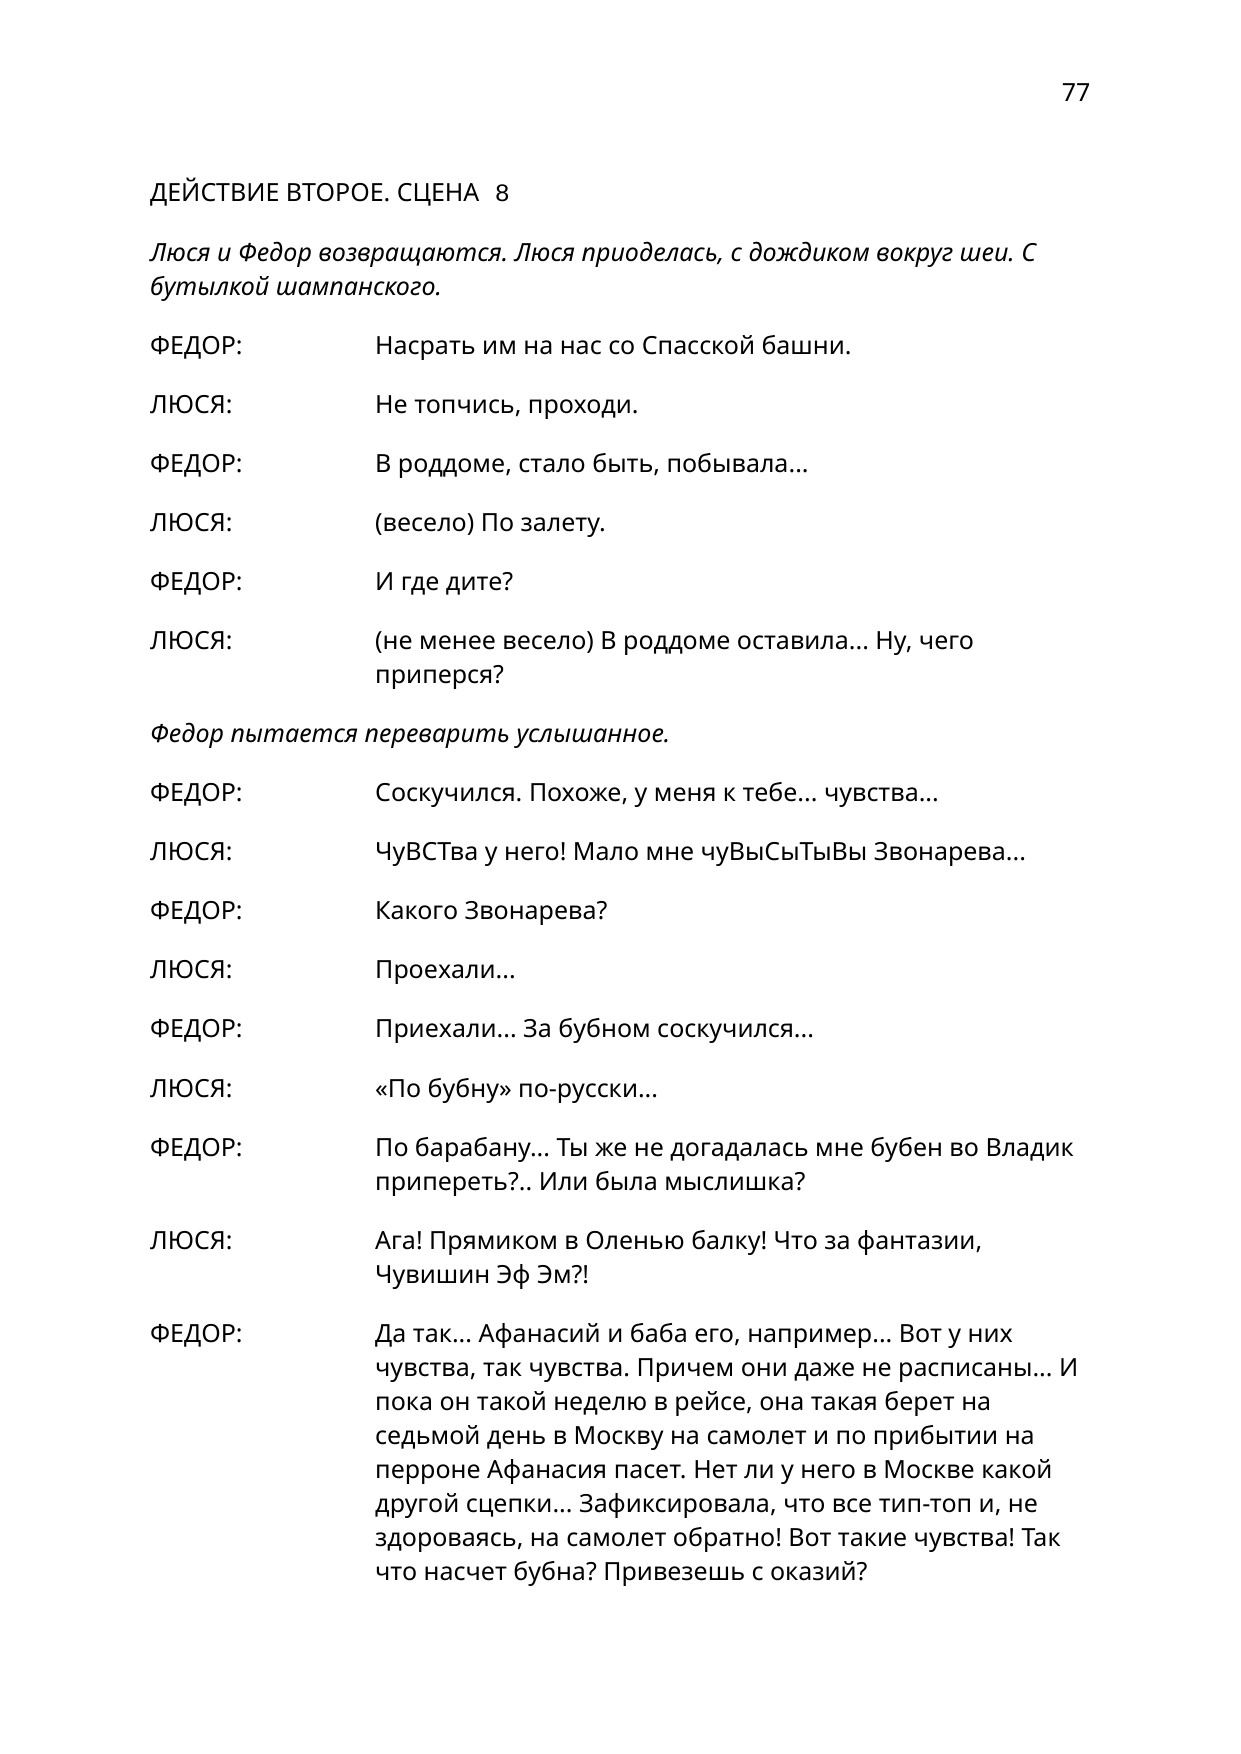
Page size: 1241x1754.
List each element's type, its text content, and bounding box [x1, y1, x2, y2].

text ЛЮСЯ: «По бубну» по-русски... [150, 1070, 1090, 1104]
text ДЕЙСТВИЕ ВТОРОЕ. СЦЕНА 8 [150, 175, 1090, 209]
text ФЕДОР: Приехали... За бубном соскучился... [150, 1011, 1090, 1045]
text ЛЮСЯ: ЧуВСТва у него! Мало мне чуВыСыТыВы Звонарева... [150, 834, 1090, 868]
text ФЕДОР: Насрать им на нас со Спасской башни. [150, 327, 1090, 361]
text Федор пытается переварить услышанное. [150, 716, 1090, 750]
text ЛЮСЯ: (не менее весело) В роддоме оставила... Ну, чего приперся? [150, 623, 1090, 691]
text ФЕДОР: Соскучился. Похоже, у меня к тебе... чувства... [150, 775, 1090, 809]
text ЛЮСЯ: Проехали... [150, 952, 1090, 986]
text ФЕДОР: Да так... Афанасий и баба его, например... Вот у них чувства, так чувства. Причем они даже не расписаны... И пока он такой неделю в рейсе, она такая берет на седьмой день в Москву на самолет и по прибытии на перроне Афанасия пасет. Нет ли у него в Москве какой другой сцепки... Зафиксировала, что все тип-топ и, не здороваясь, на самолет обратно! Вот такие чувства! Так что насчет бубна? Привезешь с оказий? [150, 1316, 1090, 1588]
text ФЕДОР: И где дите? [150, 564, 1090, 598]
text ФЕДОР: По барабану... Ты же не догадалась мне бубен во Владик припереть?.. Или была мыслишка? [150, 1129, 1090, 1197]
text ФЕДОР: Какого Звонарева? [150, 893, 1090, 927]
text Люся и Федор возвращаются. Люся приоделась, с дождиком вокруг шеи. С бутылкой шампанского. [150, 234, 1090, 302]
text ЛЮСЯ: Не топчись, проходи. [150, 386, 1090, 421]
text ФЕДОР: В роддоме, стало быть, побывала... [150, 446, 1090, 479]
text ЛЮСЯ: (весело) По залету. [150, 504, 1090, 539]
text ЛЮСЯ: Ага! Прямиком в Оленью балку! Что за фантазии, Чувишин Эф Эм?! [150, 1222, 1090, 1291]
